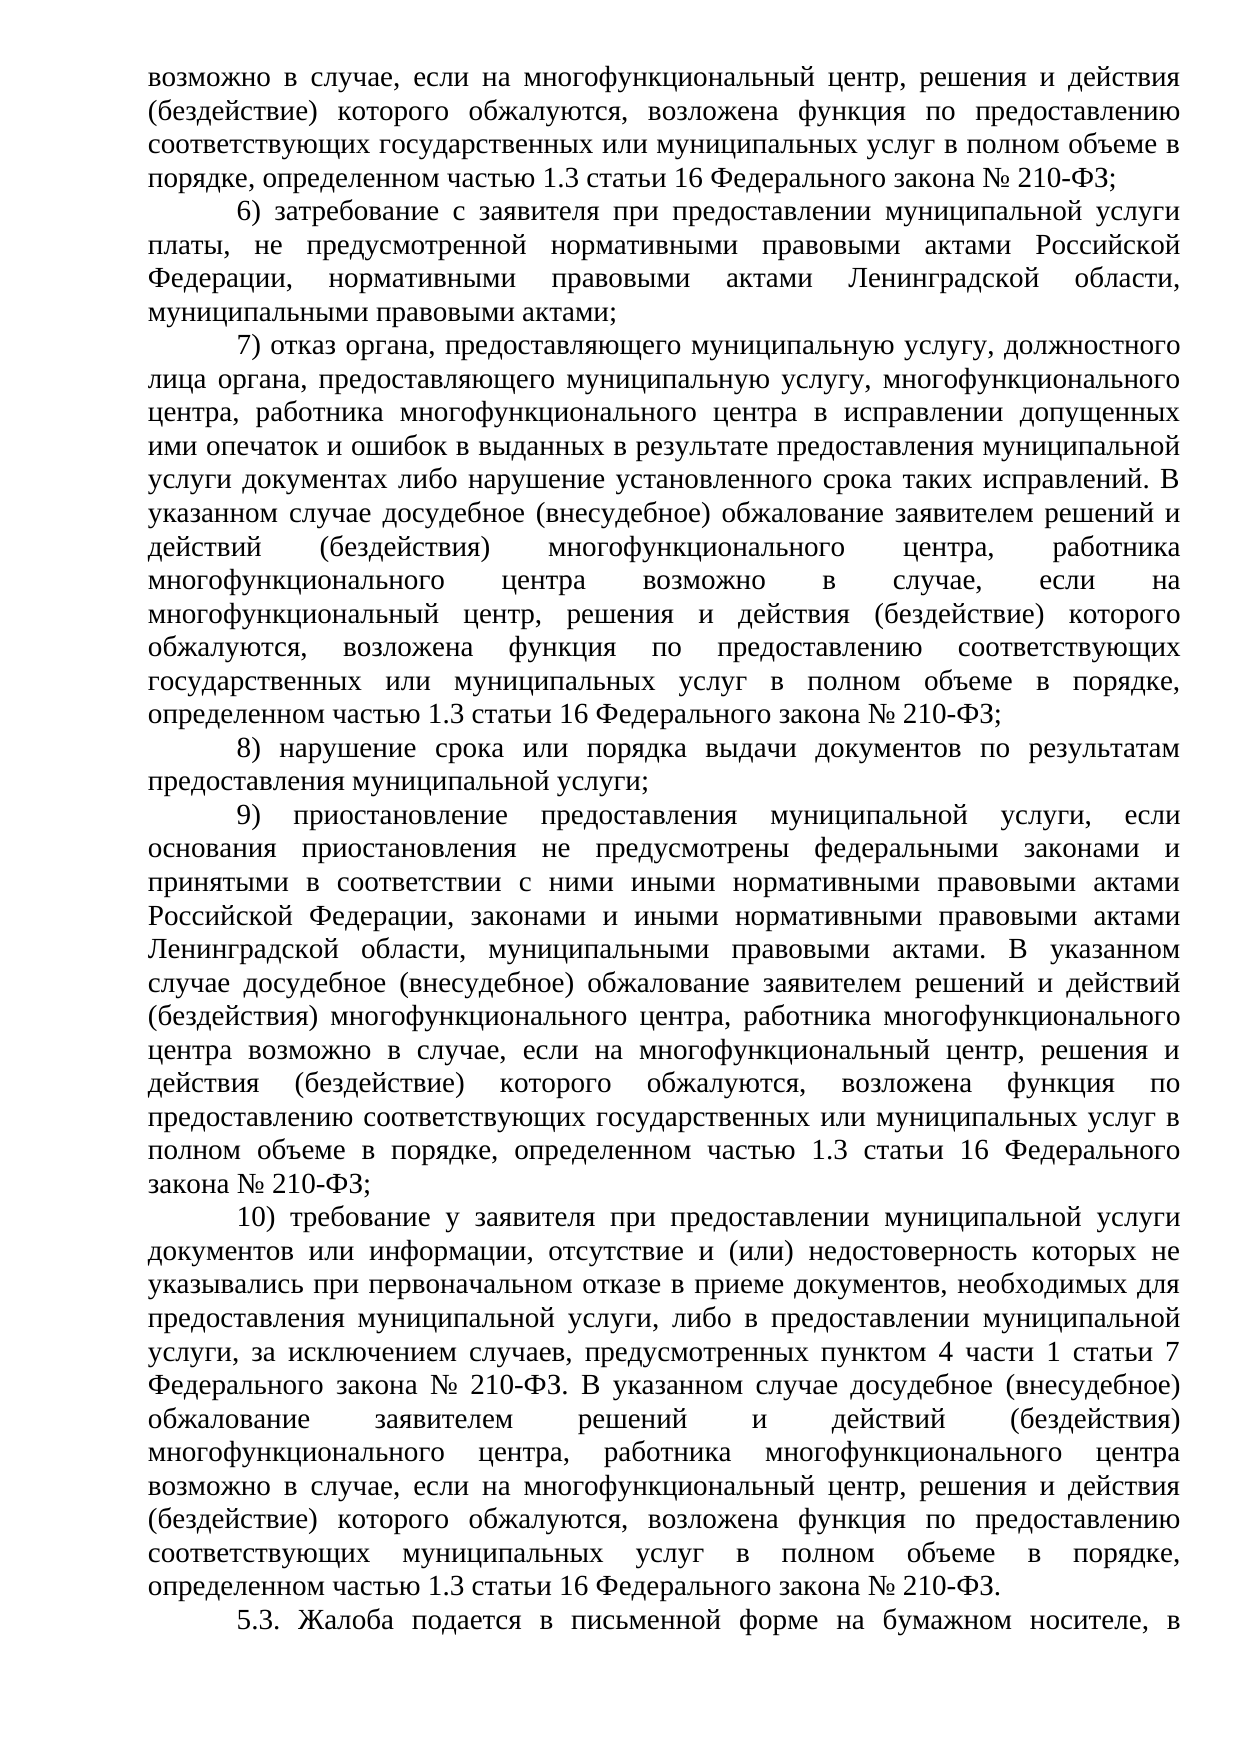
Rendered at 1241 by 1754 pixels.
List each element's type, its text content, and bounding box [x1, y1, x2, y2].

text 10) требование у заявителя при предоставлении муниципальной услуги документов или информации, отсутствие и (или) недостоверность которых не указывались при первоначальном отказе в приеме документов, необходимых для предоставления муниципальной услуги, либо в предоставлении муниципальной услуги, за исключением случаев, предусмотренных пунктом 4 части 1 статьи 7 Федерального закона № 210-ФЗ. В указанном случае досудебное (внесудебное) обжалование заявителем решений и действий (бездействия) многофункционального центра, работника многофункционального центра возможно в случае, если на многофункциональный центр, решения и действия (бездействие) которого обжалуются, возложена функция по предоставлению соответствующих муниципальных услуг в полном объеме в порядке, определенном частью 1.3 статьи 16 Федерального закона № 210-ФЗ. [148, 1199, 1181, 1602]
text 6) затребование с заявителя при предоставлении муниципальной услуги платы, не предусмотренной нормативными правовыми актами Российской Федерации, нормативными правовыми актами Ленинградской области, муниципальными правовыми актами; [148, 193, 1181, 327]
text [148, 59, 1181, 193]
text 9) приостановление предоставления муниципальной услуги, если основания приостановления не предусмотрены федеральными законами и принятыми в соответствии с ними иными нормативными правовыми актами Российской Федерации, законами и иными нормативными правовыми актами Ленинградской области, муниципальными правовыми актами. В указанном случае досудебное (внесудебное) обжалование заявителем решений и действий (бездействия) многофункционального центра, работника многофункционального центра возможно в случае, если на многофункциональный центр, решения и действия (бездействие) которого обжалуются, возложена функция по предоставлению соответствующих государственных или муниципальных услуг в полном объеме в порядке, определенном частью 1.3 статьи 16 Федерального закона № 210-ФЗ; [148, 797, 1181, 1199]
text 7) отказ органа, предоставляющего муниципальную услугу, должностного лица органа, предоставляющего муниципальную услугу, многофункционального центра, работника многофункционального центра в исправлении допущенных ими опечаток и ошибок в выданных в результате предоставления муниципальной услуги документах либо нарушение установленного срока таких исправлений. В указанном случае досудебное (внесудебное) обжалование заявителем решений и действий (бездействия) многофункционального центра, работника многофункционального центра возможно в случае, если на многофункциональный центр, решения и действия (бездействие) которого обжалуются, возложена функция по предоставлению соответствующих государственных или муниципальных услуг в полном объеме в порядке, определенном частью 1.3 статьи 16 Федерального закона № 210-ФЗ; [148, 327, 1181, 730]
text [148, 1602, 1181, 1636]
text 8) нарушение срока или порядка выдачи документов по результатам предоставления муниципальной услуги; [148, 730, 1181, 797]
